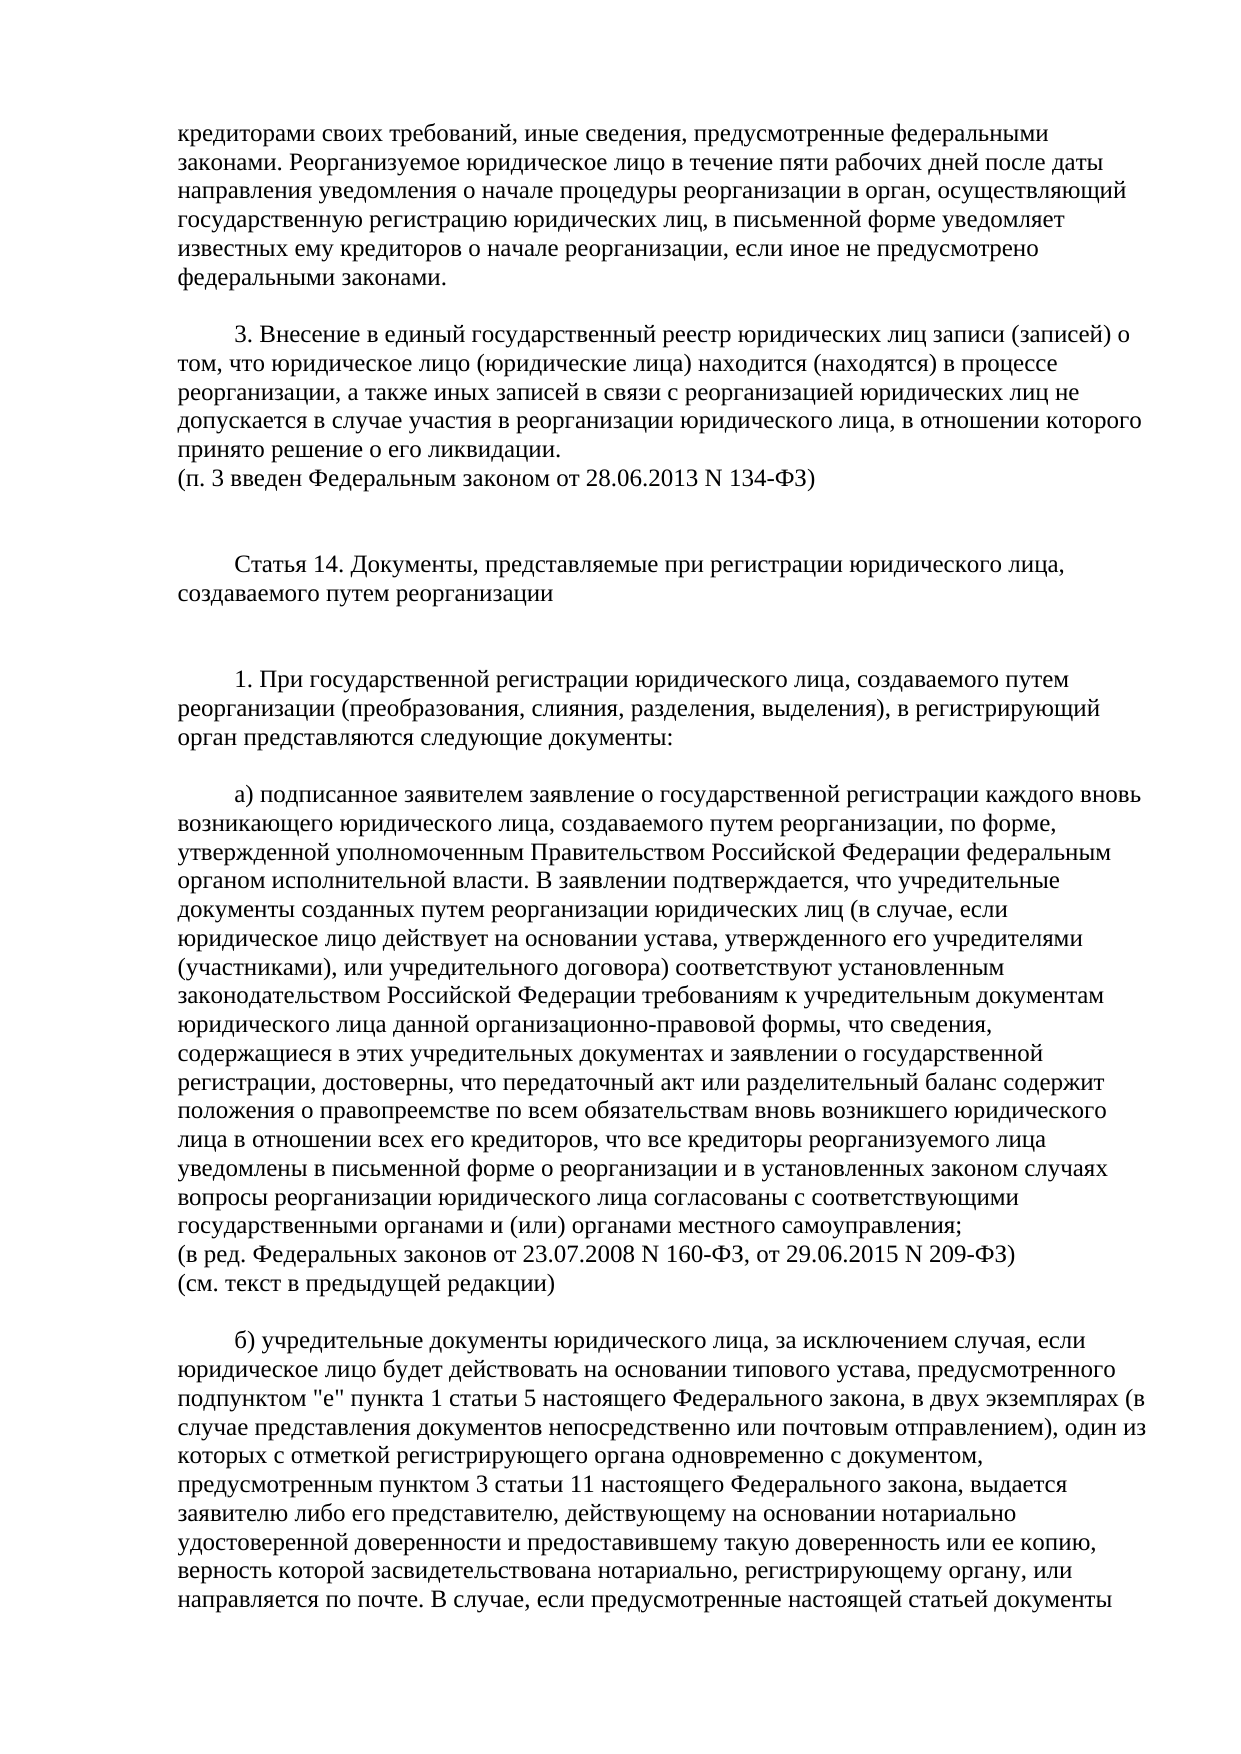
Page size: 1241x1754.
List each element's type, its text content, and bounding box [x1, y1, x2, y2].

text 1. При государственной регистрации юридического лица, создаваемого путем реорганизации (преобразования, слияния, разделения, выделения), в регистрирующий орган представляются следующие документы: [177, 664, 1152, 751]
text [177, 1326, 1152, 1613]
text а) подписанное заявителем заявление о государственной регистрации каждого вновь возникающего юридического лица, создаваемого путем реорганизации, по форме, утвержденной уполномоченным Правительством Российской Федерации федеральным органом исполнительной власти. В заявлении подтверждается, что учредительные документы созданных путем реорганизации юридических лиц (в случае, если юридическое лицо действует на основании устава, утвержденного его учредителями (участниками), или учредительного договора) соответствуют установленным законодательством Российской Федерации требованиям к учредительным документам юридического лица данной организационно-правовой формы, что сведения, содержащиеся в этих учредительных документах и заявлении о государственной регистрации, достоверны, что передаточный акт или разделительный баланс содержит положения о правопреемстве по всем обязательствам вновь возникшего юридического лица в отношении всех его кредиторов, что все кредиторы реорганизуемого лица уведомлены в письменной форме о реорганизации и в установленных законом случаях вопросы реорганизации юридического лица согласованы с соответствующими государственными органами и (или) органами местного самоуправления; [177, 779, 1152, 1239]
text (п. 3 введен Федеральным законом от 28.06.2013 N 134-ФЗ) [177, 463, 1152, 492]
text Статья 14. Документы, представляемые при регистрации юридического лица, создаваемого путем реорганизации [177, 549, 1152, 607]
text 3. Внесение в единый государственный реестр юридических лиц записи (записей) о том, что юридическое лицо (юридические лица) находится (находятся) в процессе реорганизации, а также иных записей в связи с реорганизацией юридических лиц не допускается в случае участия в реорганизации юридического лица, в отношении которого принято решение о его ликвидации. [177, 319, 1152, 463]
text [177, 118, 1152, 291]
text (в ред. Федеральных законов от 23.07.2008 N 160-ФЗ, от 29.06.2015 N 209-ФЗ) [177, 1239, 1152, 1268]
text (см. текст в предыдущей редакции) [177, 1268, 1152, 1297]
